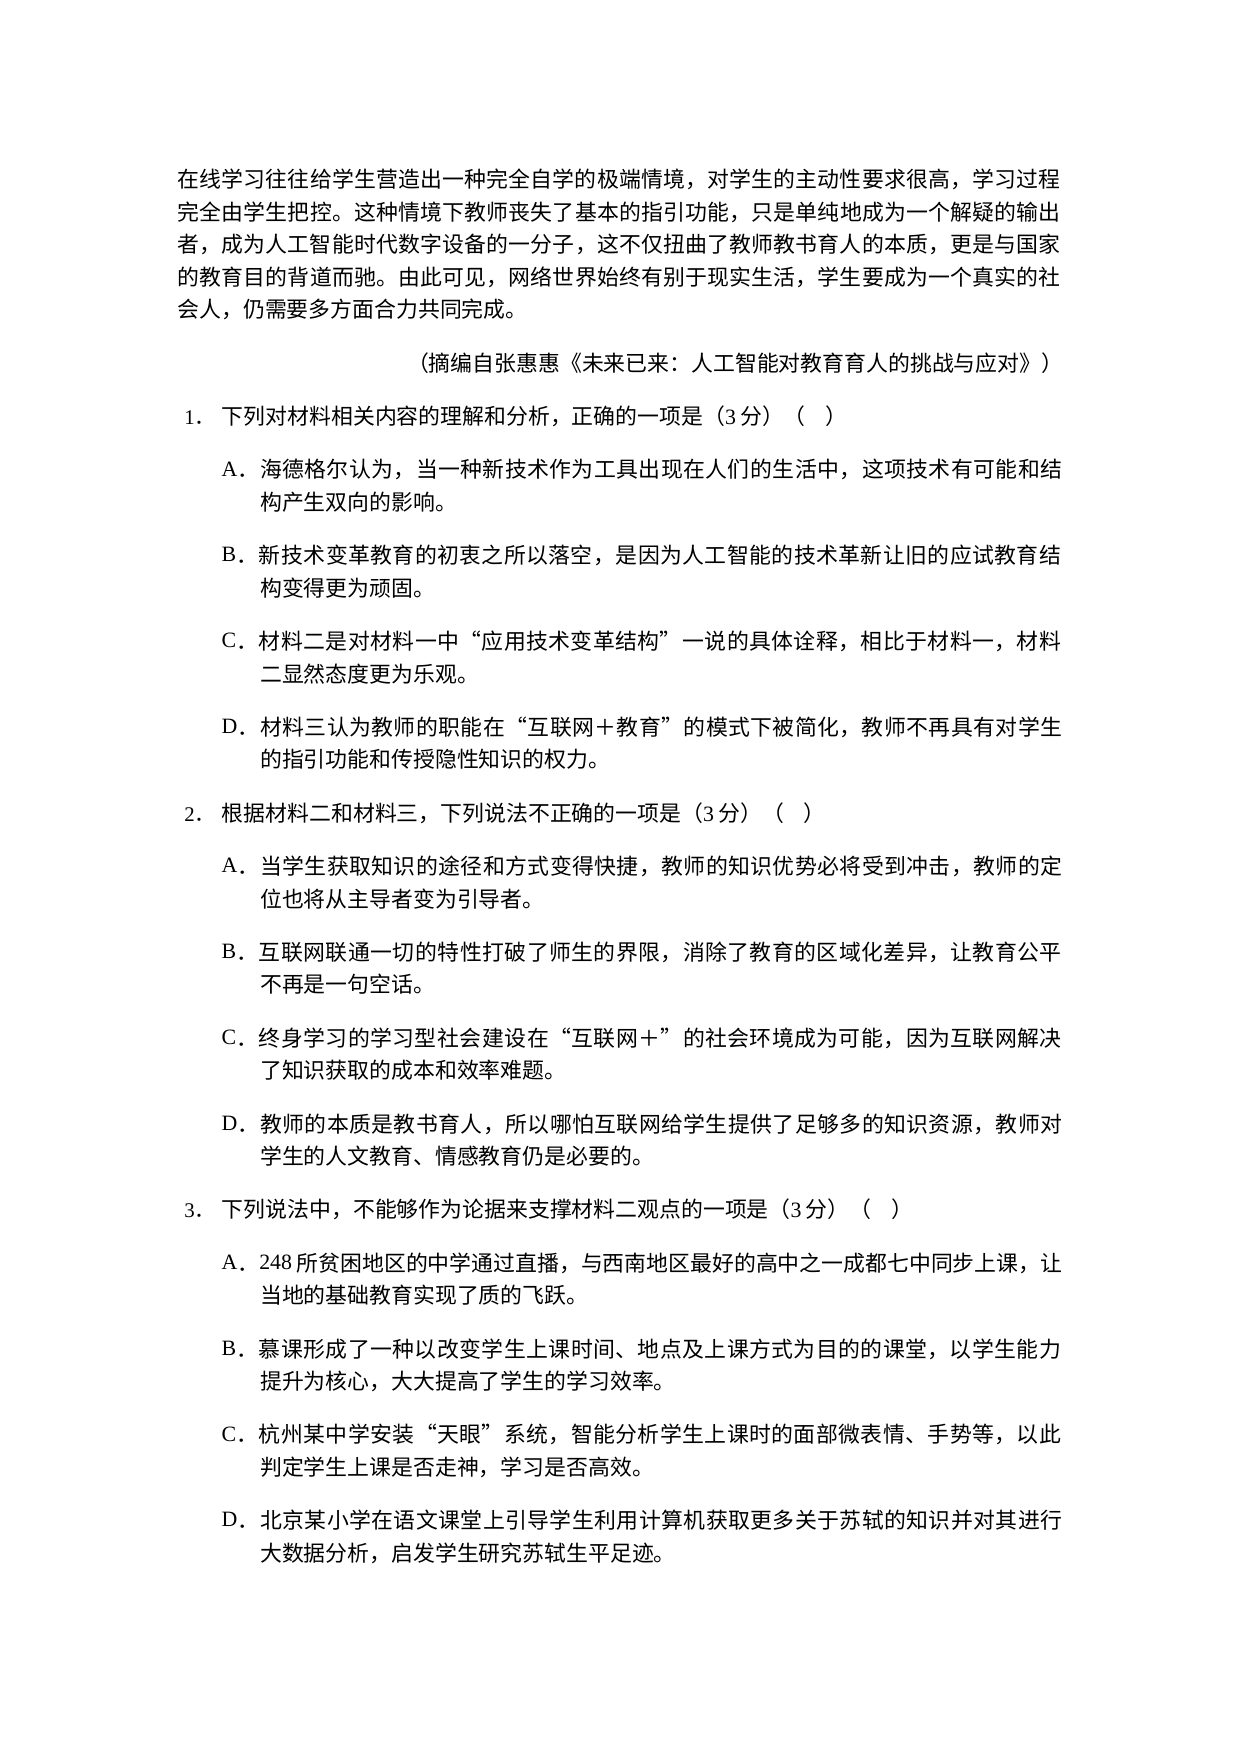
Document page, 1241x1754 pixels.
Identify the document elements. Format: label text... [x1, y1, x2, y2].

text A．当学生获取知识的途径和方式变得快捷，教师的知识优势必将受到冲击，教师的定位也将从主导者变为引导者。 [221, 849, 1063, 914]
text D．教师的本质是教书育人，所以哪怕互联网给学生提供了足够多的知识资源，教师对学生的人文教育、情感教育仍是必要的。 [221, 1106, 1063, 1171]
text A．248所贫困地区的中学通过直播，与西南地区最好的高中之一成都七中同步上课，让当地的基础教育实现了质的飞跃。 [221, 1245, 1063, 1310]
list 根据材料二和材料三，下列说法不正确的一项是（3分）（ ） [184, 795, 1063, 828]
text C．材料二是对材料一中“应用技术变革结构”一说的具体诠释，相比于材料一，材料二显然态度更为乐观。 [221, 624, 1063, 689]
text A．海德格尔认为，当一种新技术作为工具出现在人们的生活中，这项技术有可能和结构产生双向的影响。 [221, 452, 1063, 517]
list 下列说法中，不能够作为论据来支撑材料二观点的一项是（3分）（ ） [184, 1192, 1063, 1224]
text （摘编自张惠惠《未来已来：人工智能对教育育人的挑战与应对》） [177, 345, 1063, 378]
text B．新技术变革教育的初衷之所以落空，是因为人工智能的技术革新让旧的应试教育结构变得更为顽固。 [221, 538, 1063, 603]
text D．材料三认为教师的职能在“互联网＋教育”的模式下被简化，教师不再具有对学生的指引功能和传授隐性知识的权力。 [221, 709, 1063, 774]
list 下列对材料相关内容的理解和分析，正确的一项是（3分）（ ） [184, 399, 1063, 431]
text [177, 162, 1063, 324]
text C．杭州某中学安装“天眼”系统，智能分析学生上课时的面部微表情、手势等，以此判定学生上课是否走神，学习是否高效。 [221, 1417, 1063, 1482]
text B．慕课形成了一种以改变学生上课时间、地点及上课方式为目的的课堂，以学生能力提升为核心，大大提高了学生的学习效率。 [221, 1331, 1063, 1396]
text D．北京某小学在语文课堂上引导学生利用计算机获取更多关于苏轼的知识并对其进行大数据分析，启发学生研究苏轼生平足迹。 [221, 1503, 1063, 1568]
text B．互联网联通一切的特性打破了师生的界限，消除了教育的区域化差异，让教育公平不再是一句空话。 [221, 934, 1063, 999]
text C．终身学习的学习型社会建设在“互联网＋”的社会环境成为可能，因为互联网解决了知识获取的成本和效率难题。 [221, 1020, 1063, 1085]
